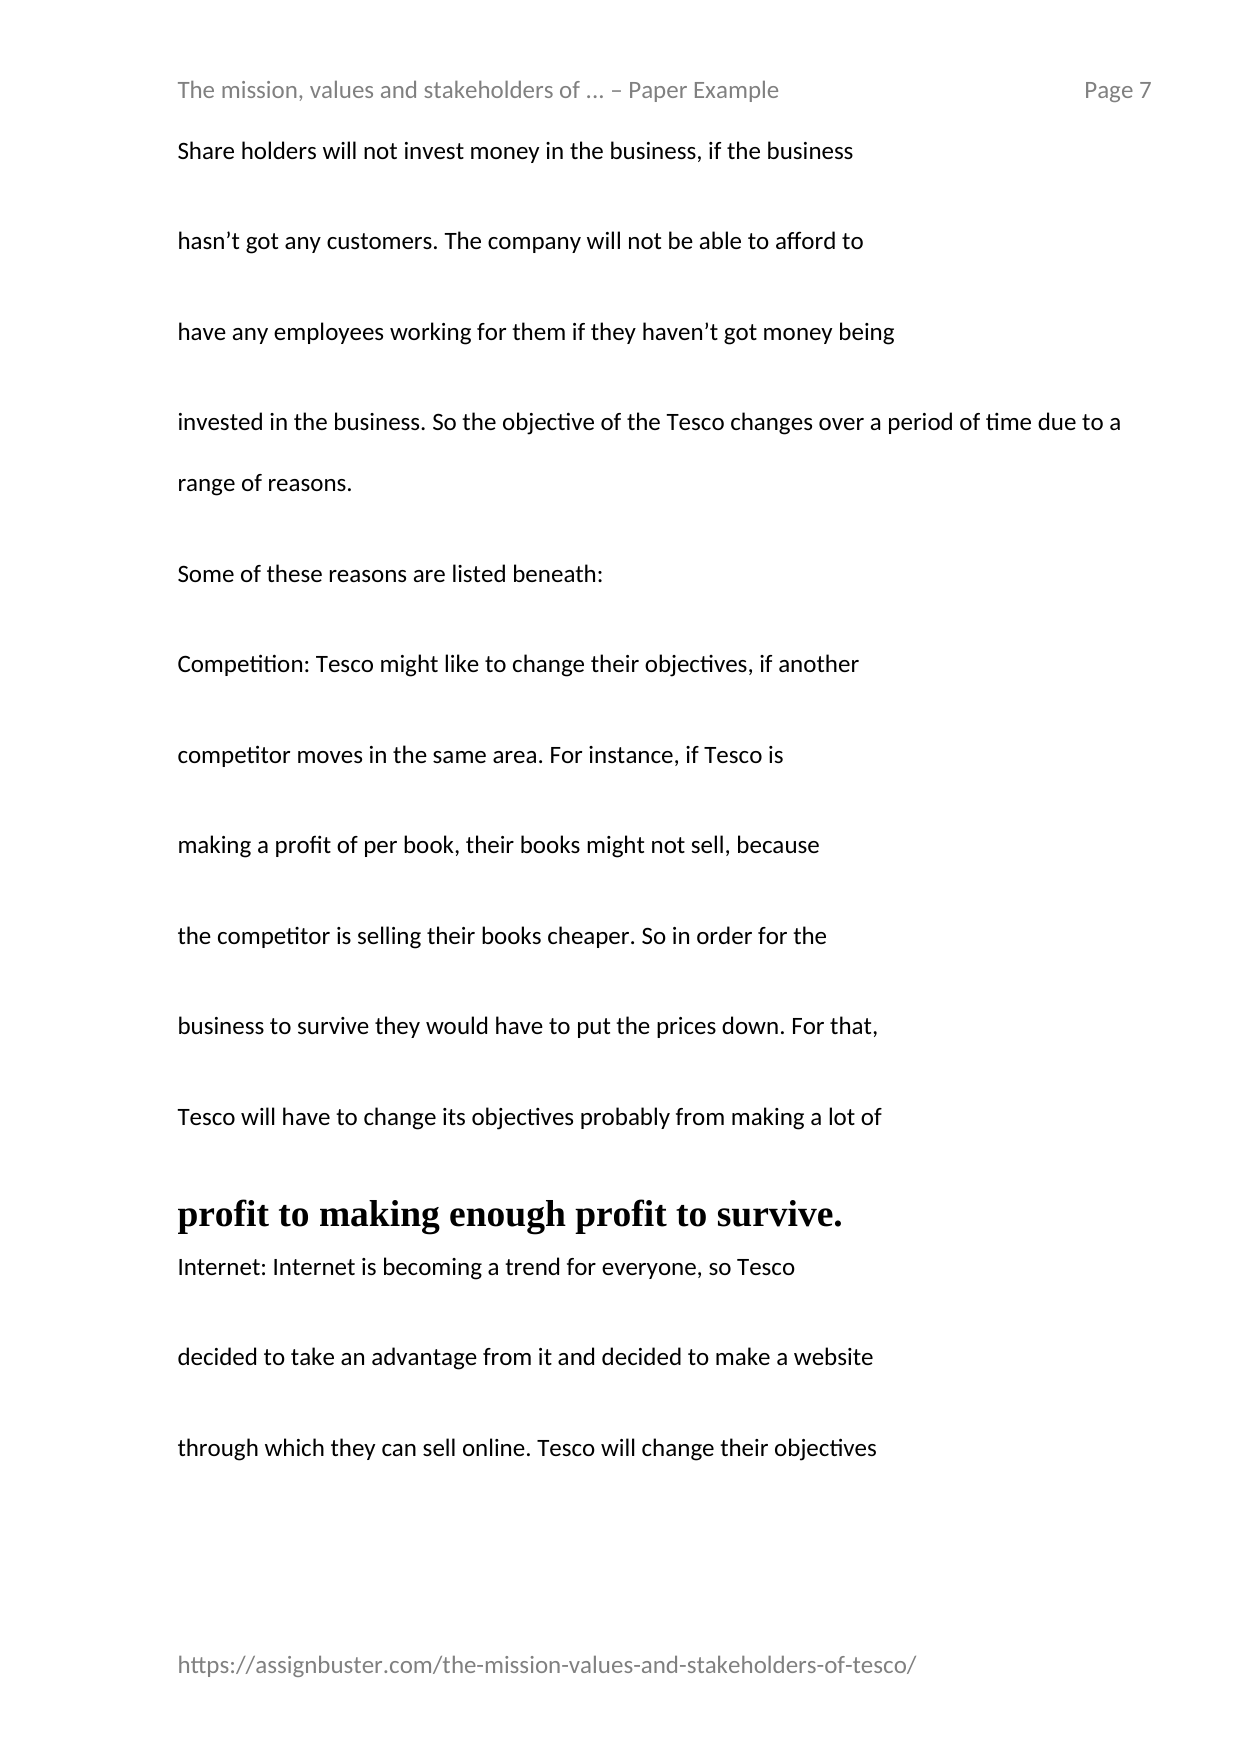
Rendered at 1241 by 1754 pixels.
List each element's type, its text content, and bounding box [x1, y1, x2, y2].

text Some of these reasons are listed beneath: [177, 558, 1152, 588]
text Competition: Tesco might like to change their objectives, if another [177, 648, 1152, 679]
text invested in the business. So the objective of the Tesco changes over a period of time due to a range of reasons. [177, 406, 1152, 498]
text making a profit of per book, their books might not sell, because [177, 829, 1152, 860]
text Share holders will not invest money in the business, if the business [177, 135, 1152, 165]
text decided to take an advantage from it and decided to make a website [177, 1341, 1152, 1372]
subtitle profit to making enough profit to survive. [177, 1192, 1152, 1235]
text Internet: Internet is becoming a trend for everyone, so Tesco [177, 1251, 1152, 1281]
text Tesco will have to change its objectives probably from making a lot of [177, 1101, 1152, 1132]
text have any employees working for them if they haven’t got money being [177, 316, 1152, 346]
text hasn’t got any customers. The company will not be able to afford to [177, 225, 1152, 256]
text the competitor is selling their books cheaper. So in order for the [177, 920, 1152, 951]
text through which they can sell online. Tesco will change their objectives [177, 1432, 1152, 1462]
text business to survive they would have to put the prices down. For that, [177, 1011, 1152, 1041]
text competitor moves in the same area. For instance, if Tesco is [177, 739, 1152, 769]
